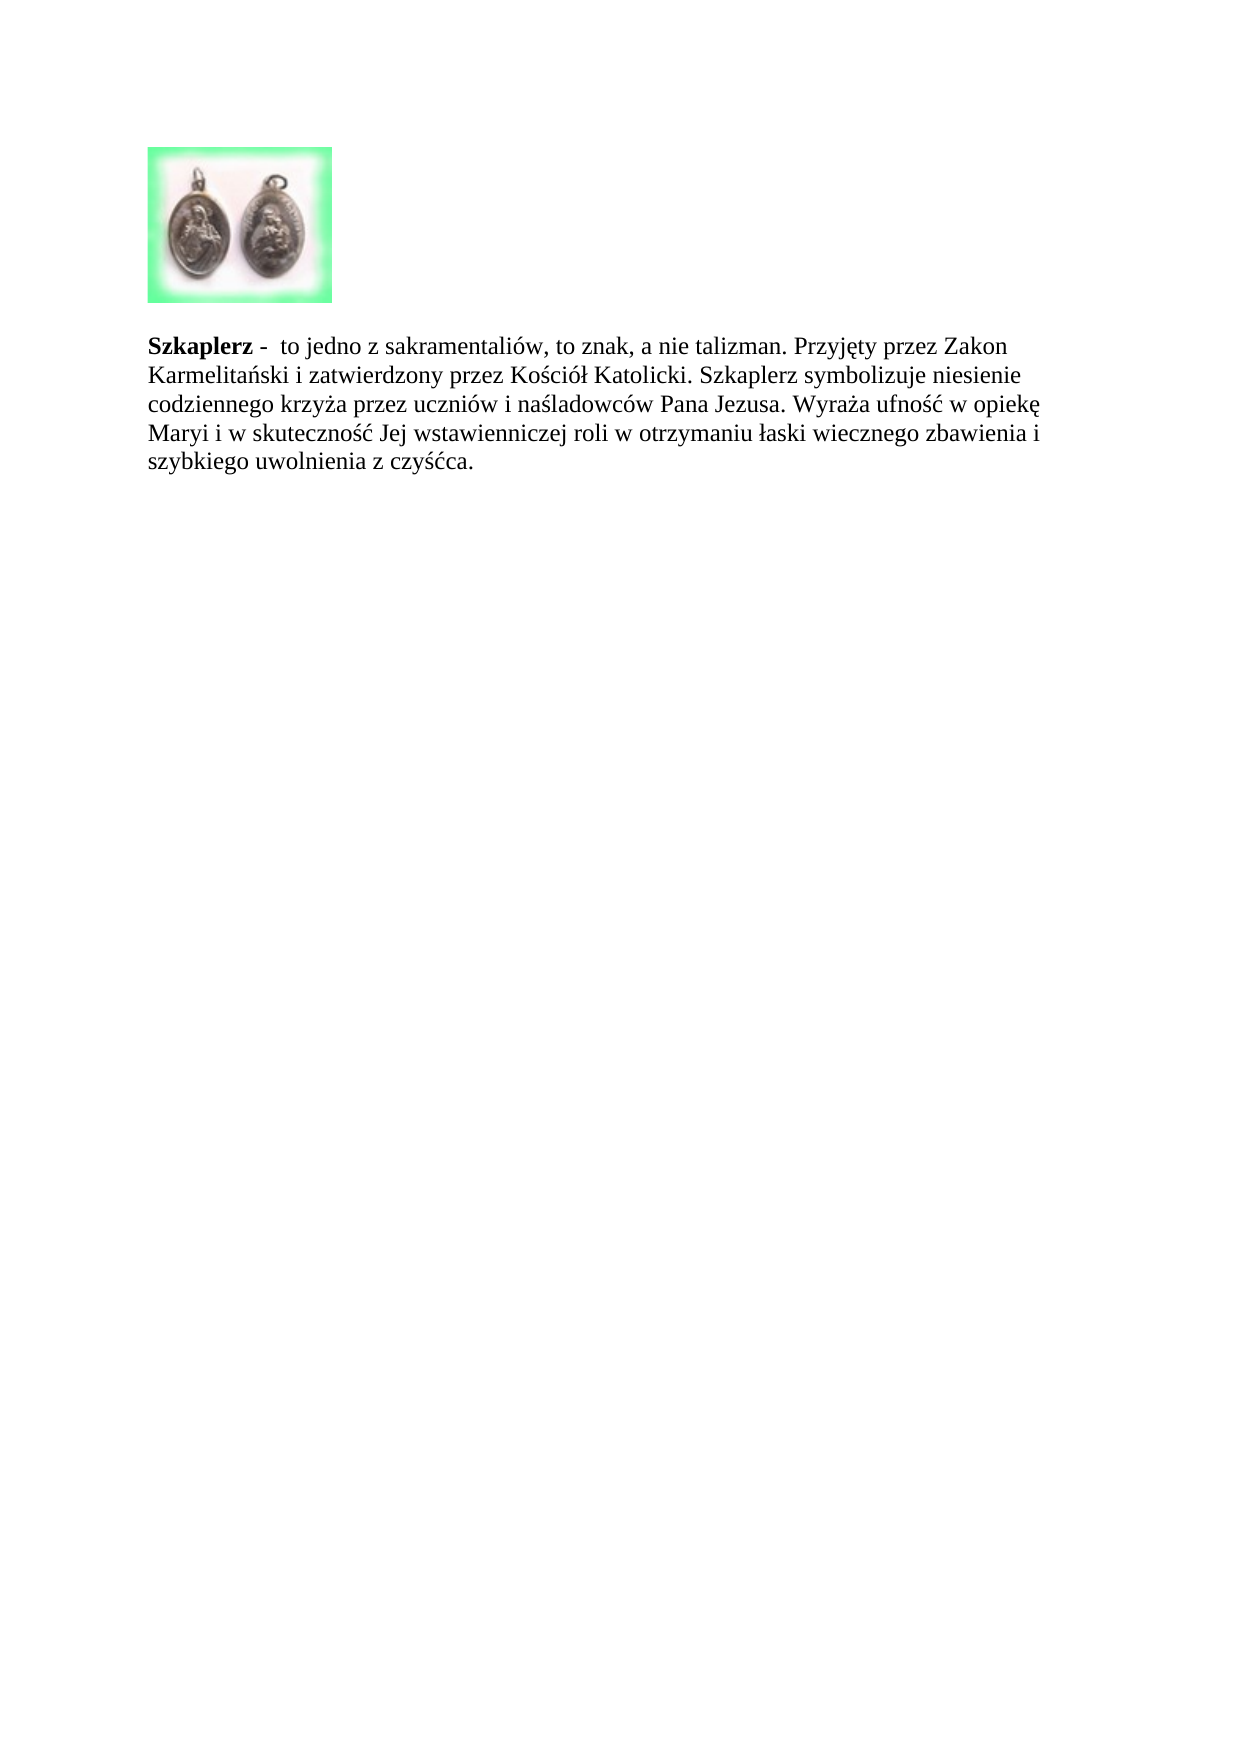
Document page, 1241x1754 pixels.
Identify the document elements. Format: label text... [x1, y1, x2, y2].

text Szkaplerz - to jedno z sakramentaliów, to znak, a nie talizman. Przyjęty przez Zakon Karmelitański i zatwierdzony przez Kościół Katolicki. Szkaplerz symbolizuje niesienie codziennego krzyża przez uczniów i naśladowców Pana Jezusa. Wyraża ufność w opiekę Maryi i w skuteczność Jej wstawienniczej roli w otrzymaniu łaski wiecznego zbawienia i szybkiego uwolnienia z czyśćca. [148, 331, 1093, 475]
picture [147, 147, 332, 303]
